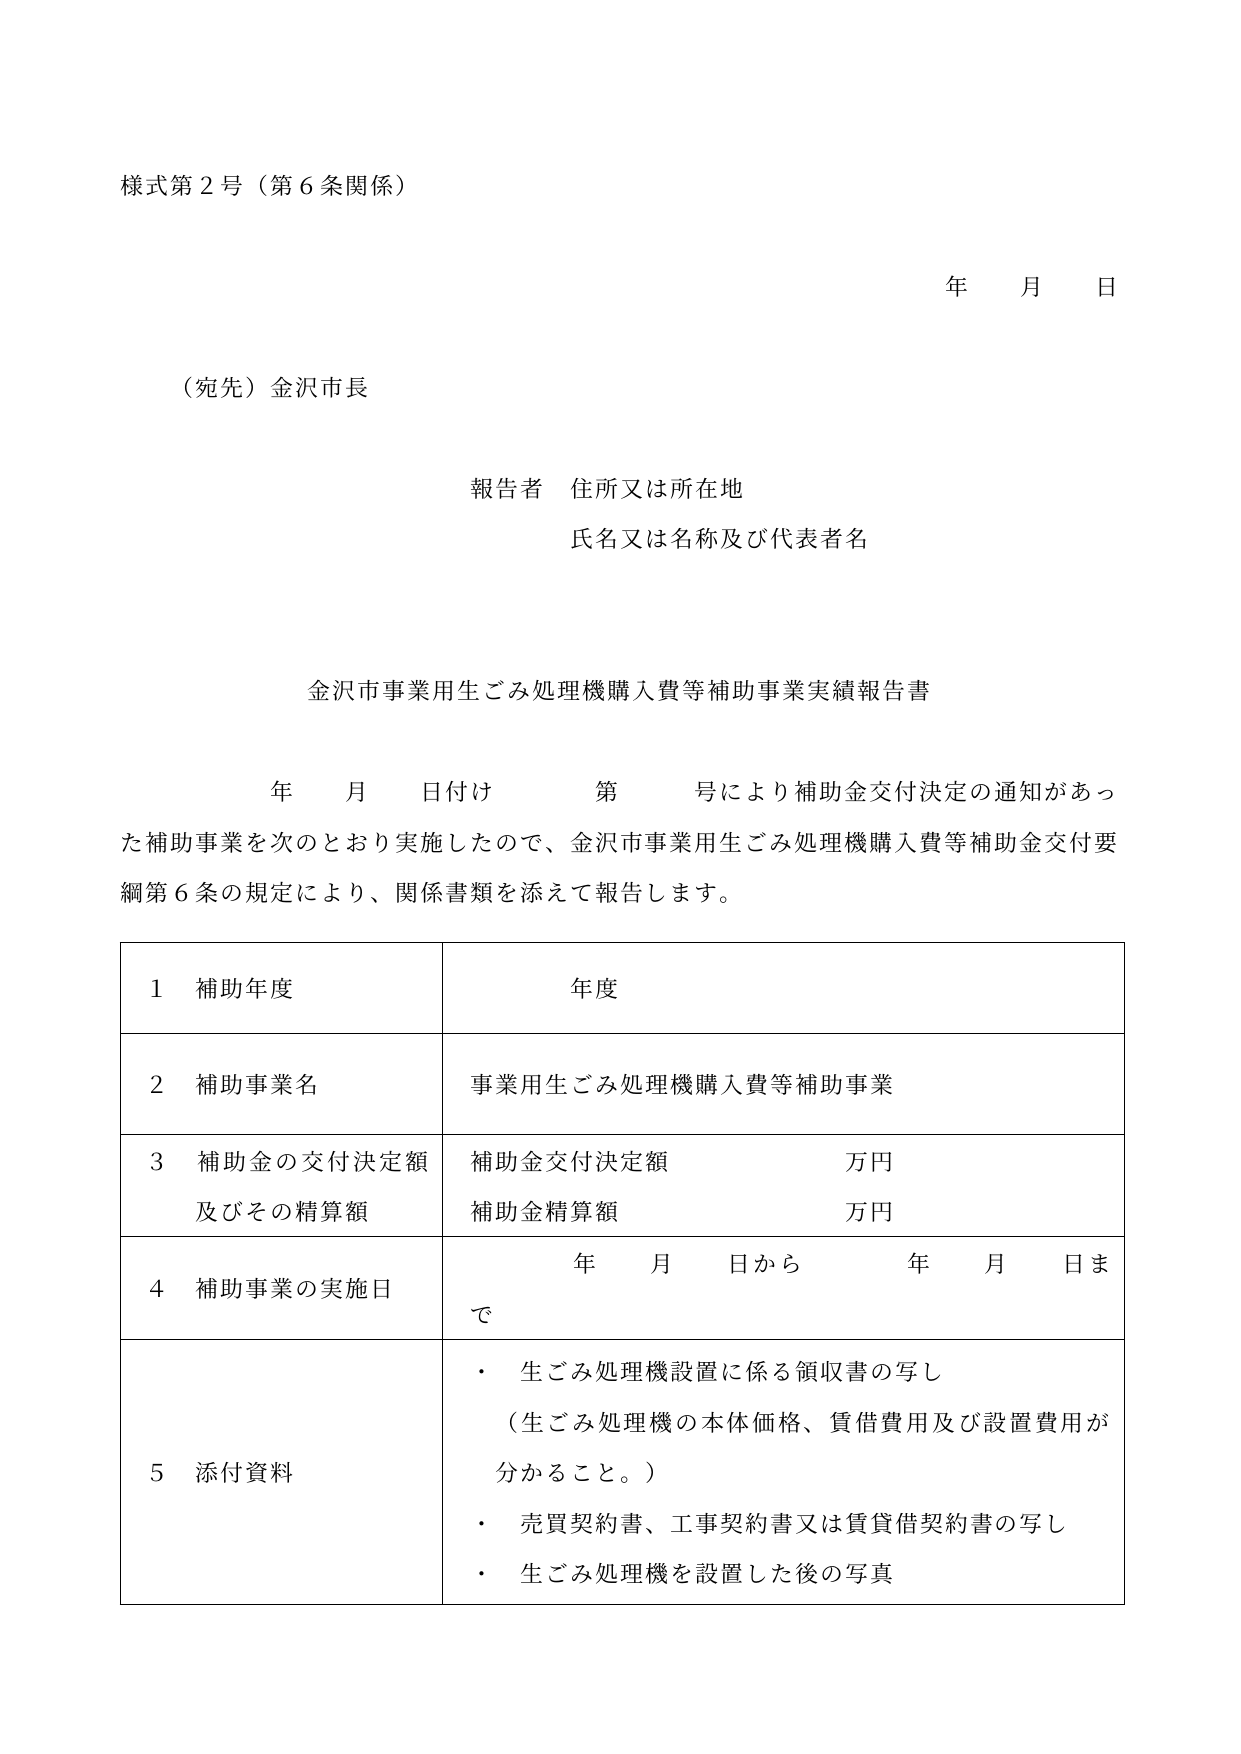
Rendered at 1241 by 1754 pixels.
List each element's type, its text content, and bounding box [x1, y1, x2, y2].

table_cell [443, 1340, 1124, 1604]
text 金沢市事業用生ごみ処理機購入費等補助事業実績報告書 [120, 664, 1120, 715]
table_cell 補助金交付決定額 万円 補助金精算額 万円 [443, 1135, 1124, 1236]
table_header 年度 [443, 943, 1124, 1033]
table_cell ２ 補助事業名 [121, 1034, 442, 1134]
text 氏名又は名称及び代表者名 [145, 513, 1120, 563]
table_cell 年 月 日から 年 月 日まで [443, 1237, 1124, 1339]
text 年 月 日付け 第 号により補助金交付決定の通知があった補助事業を次のとおり実施したので、金沢市事業用生ごみ処理機購入費等補助金交付要綱第６条の規定により、関係書類を添えて報告します。 [120, 765, 1120, 917]
table_cell ４ 補助事業の実施日 [121, 1237, 442, 1339]
table_cell 事業用生ごみ処理機購入費等補助事業 [443, 1034, 1124, 1134]
table_header １ 補助年度 [121, 943, 442, 1033]
text 年 月 日 [120, 260, 1120, 311]
text 報告者 住所又は所在地 [145, 462, 1120, 513]
table_cell ３ 補助金の交付決定額及びその精算額 [121, 1135, 442, 1236]
text （宛先）金沢市長 [120, 361, 1120, 412]
table_cell ５ 添付資料 [121, 1340, 442, 1604]
text 様式第２号（第６条関係） [120, 159, 1120, 210]
